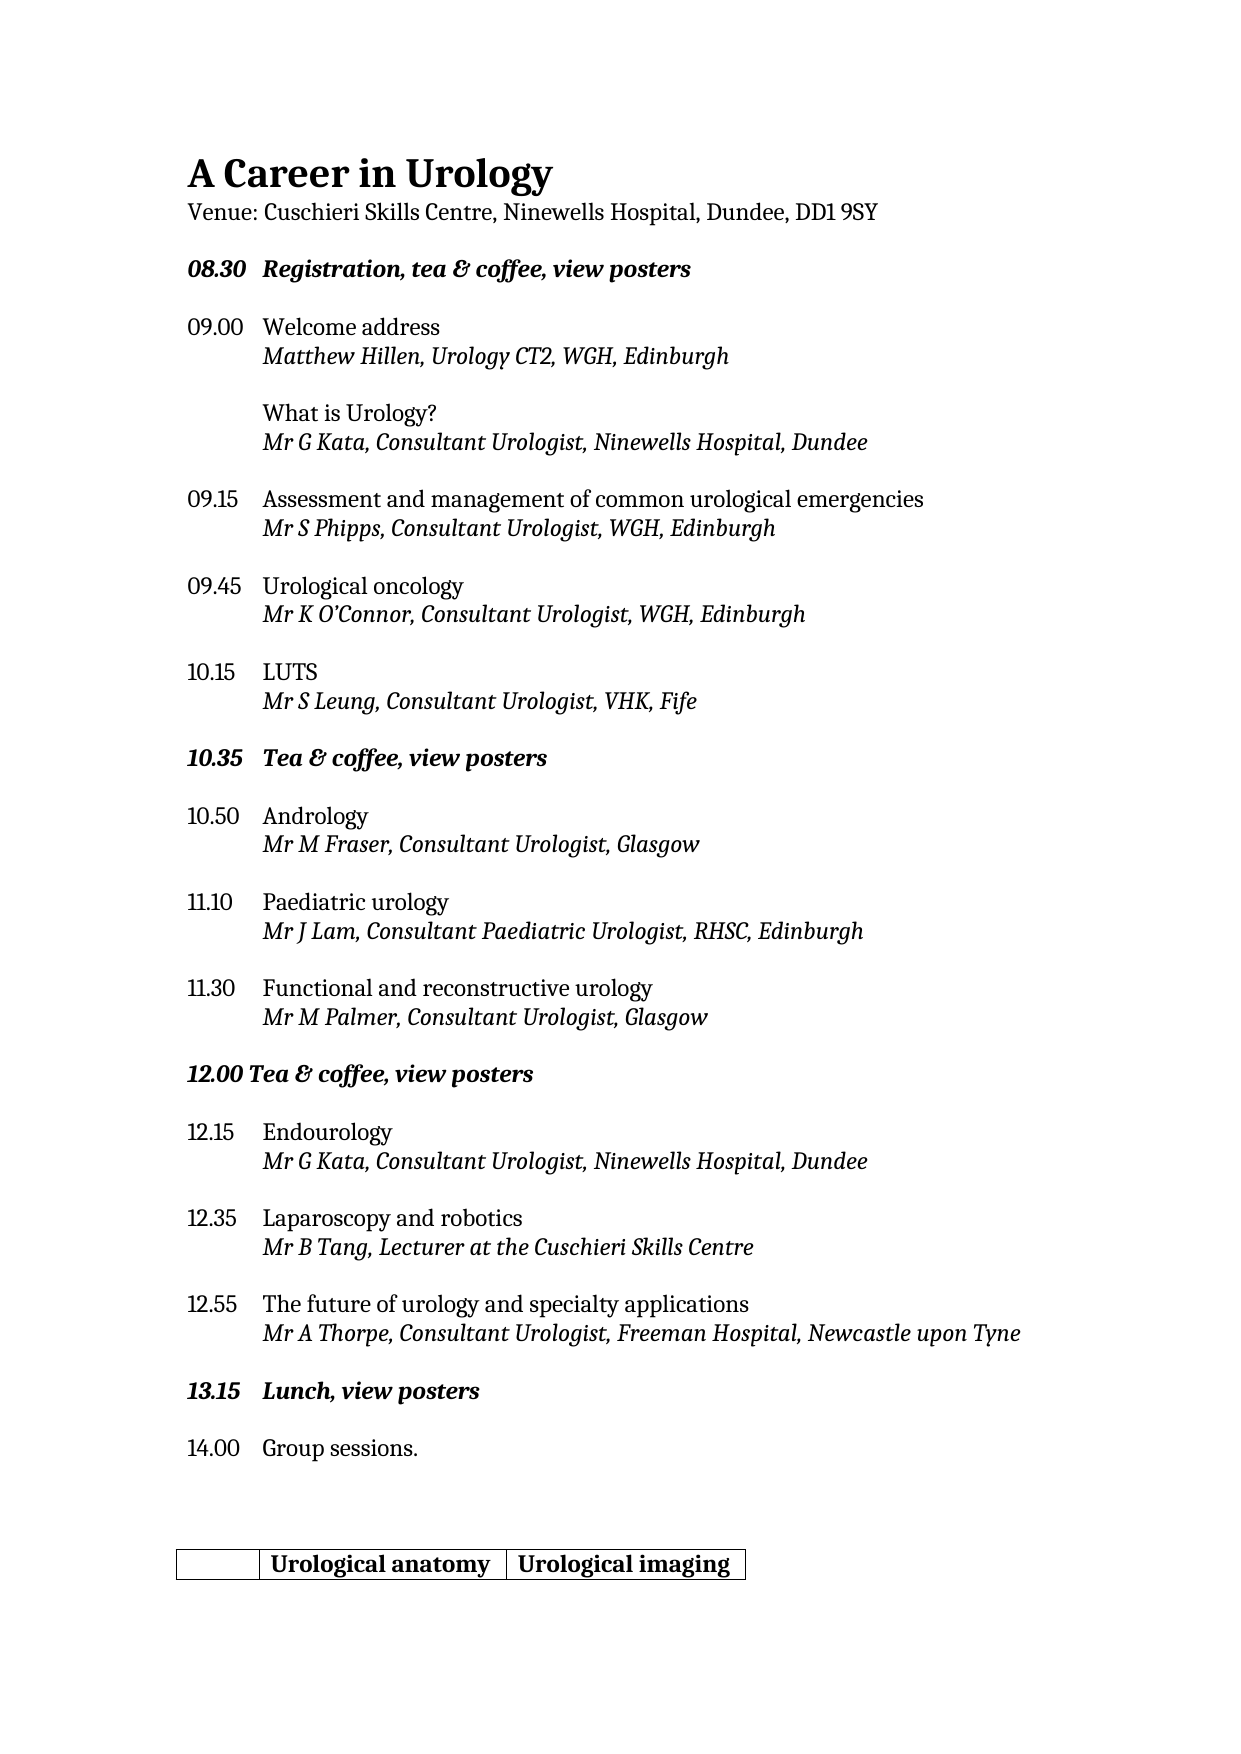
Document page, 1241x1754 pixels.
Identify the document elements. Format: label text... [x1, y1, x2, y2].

text Mr B Tang, Lecturer at the Cuschieri Skills Centre [187, 1233, 1053, 1262]
text Mr J Lam, Consultant Paediatric Urologist, RHSC, Edinburgh [187, 917, 1053, 945]
text 11.10 Paediatric urology [187, 888, 1053, 917]
table_header Urological anatomy [260, 1550, 506, 1579]
text 12.35 Laparoscopy and robotics [187, 1204, 1053, 1233]
text Mr S Phipps, Consultant Urologist, WGH, Edinburgh [187, 514, 1053, 543]
text Mr A Thorpe, Consultant Urologist, , [187, 1319, 1053, 1348]
table_header Urological imaging [507, 1550, 745, 1579]
text Venue: Cuschieri Skills Centre, , [187, 198, 1053, 227]
text Mr S Leung, Consultant Urologist, VHK, [187, 687, 1053, 715]
table_header [177, 1550, 259, 1579]
text 10.50 Andrology [187, 802, 1053, 830]
text 13.15 Lunch, view posters [187, 1377, 1053, 1405]
text 10.15 LUTS [187, 658, 1053, 687]
text Mr G Kata, Consultant Urologist, , [187, 1147, 1053, 1175]
text 09.45 Urological oncology [187, 572, 1053, 600]
text 09.15 Assessment and management of common urological emergencies [187, 485, 1053, 514]
text 12.15 Endourology [187, 1118, 1053, 1147]
text What is Urology? [187, 399, 1053, 428]
text Mr M Palmer, Consultant Urologist, Glasgow [187, 1003, 1053, 1032]
text 08.30 Registration, tea & coffee, view posters [187, 255, 1053, 284]
text 12.00 Tea & coffee, view posters [187, 1060, 1053, 1089]
text Matthew Hillen, Urology CT2, WGH, Edinburgh [187, 342, 1053, 370]
text 10.35 Tea & coffee, view posters [187, 744, 1053, 773]
text Mr G Kata, Consultant Urologist, , [187, 428, 1053, 457]
text 14.00 Group sessions. [187, 1434, 1053, 1463]
text Mr K O’Connor, Consultant Urologist, WGH, Edinburgh [187, 600, 1053, 629]
text 12.55 The future of urology and specialty applications [187, 1290, 1053, 1319]
text 11.30 Functional and reconstructive urology [187, 974, 1053, 1003]
text Mr M Fraser, Consultant Urologist, Glasgow [187, 830, 1053, 859]
text 09.00 Welcome address [187, 313, 1053, 342]
text A Career in Urology [187, 150, 1053, 198]
